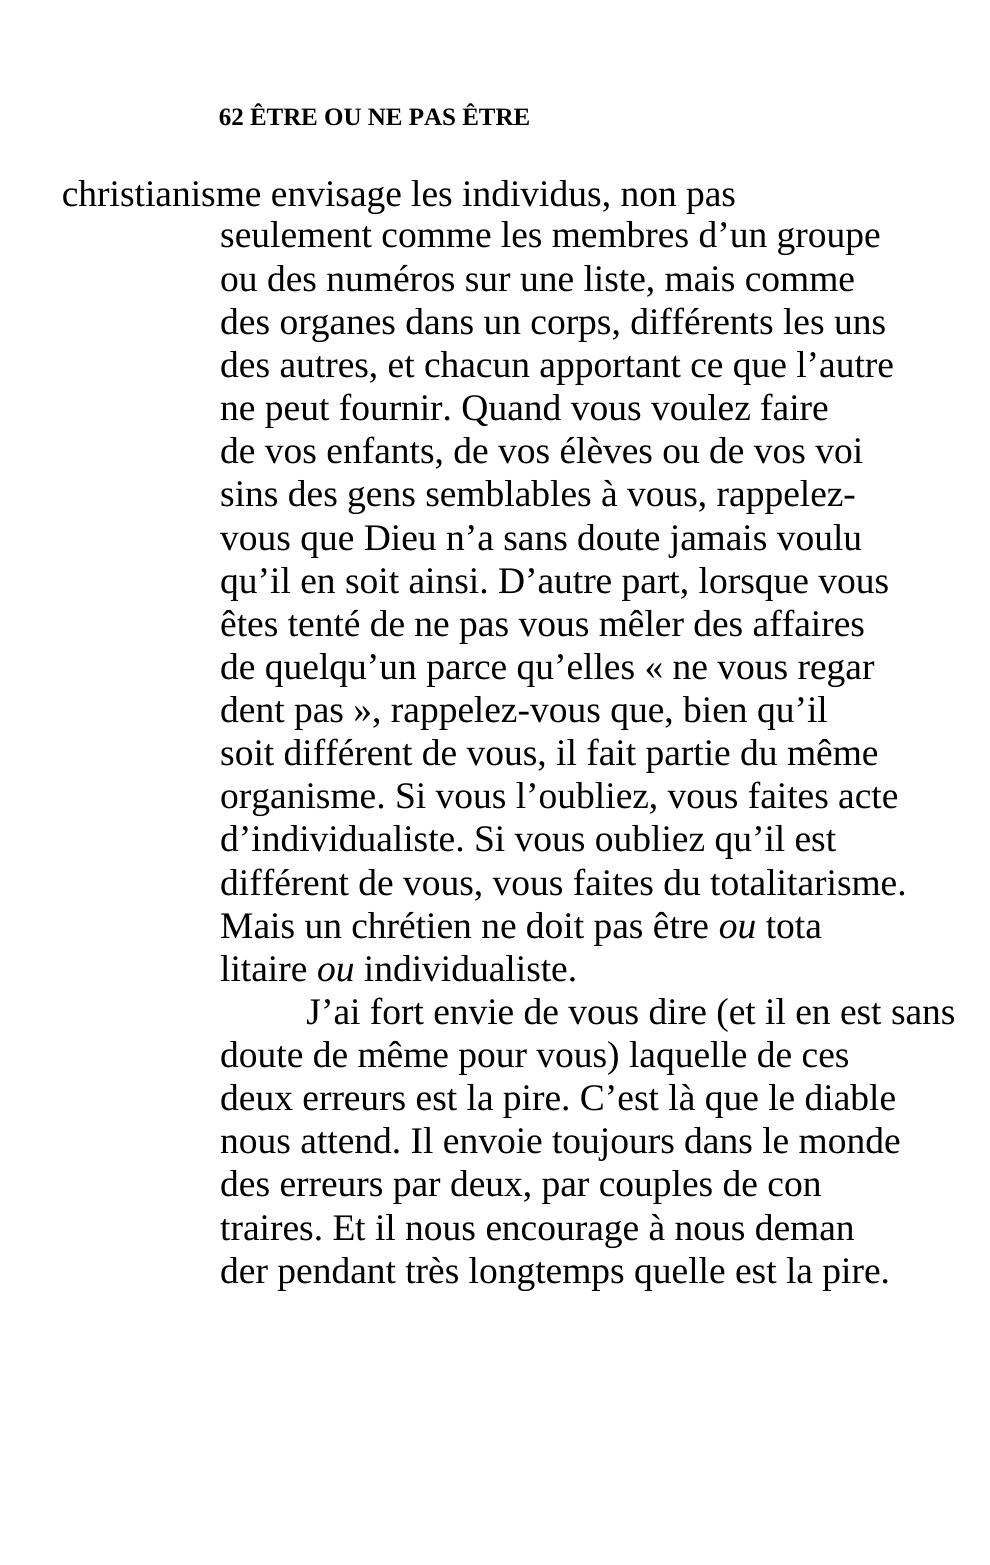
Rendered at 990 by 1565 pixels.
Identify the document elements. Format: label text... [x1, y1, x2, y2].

text litaire ou individualiste. [220, 946, 956, 989]
text seulement comme les membres d’un groupe [220, 214, 956, 256]
text sins des gens semblables à vous, rappelez- [220, 472, 956, 515]
text deux erreurs est la pire. C’est là que le diable [220, 1076, 956, 1119]
text soit différent de vous, il fait partie du même [220, 731, 956, 774]
text organisme. Si vous l’oubliez, vous faites acte [220, 774, 956, 817]
text traires. Et il nous encourage à nous deman [220, 1205, 956, 1248]
text de quelqu’un parce qu’elles « ne vous regar [220, 644, 956, 687]
text vous que Dieu n’a sans doute jamais voulu [220, 515, 956, 558]
text qu’il en soit ainsi. D’autre part, lorsque vous [220, 558, 956, 601]
text doute de même pour vous) laquelle de ces [220, 1032, 956, 1076]
text christianisme envisage les individus, non pas [62, 171, 956, 214]
text ou des numéros sur une liste, mais comme [220, 256, 956, 299]
text des organes dans un corps, différents les uns [220, 299, 956, 342]
text J’ai fort envie de vous dire (et il en est sans [62, 989, 956, 1032]
text de vos enfants, de vos élèves ou de vos voi [220, 429, 956, 472]
text des autres, et chacun apportant ce que l’autre [220, 342, 956, 386]
text 62 ÊTRE OU NE PAS ÊTRE [218, 102, 956, 131]
text différent de vous, vous faites du totalitarisme. [220, 860, 956, 903]
text des erreurs par deux, par couples de con [220, 1162, 956, 1205]
text dent pas », rappelez-vous que, bien qu’il [220, 687, 956, 731]
text ne peut fournir. Quand vous voulez faire [220, 386, 956, 429]
text êtes tenté de ne pas vous mêler des affaires [220, 601, 956, 644]
text d’individualiste. Si vous oubliez qu’il est [220, 817, 956, 860]
text der pendant très longtemps quelle est la pire. [220, 1248, 956, 1291]
text nous attend. Il envoie toujours dans le monde [220, 1119, 956, 1162]
text Mais un chrétien ne doit pas être ou tota [220, 903, 956, 946]
